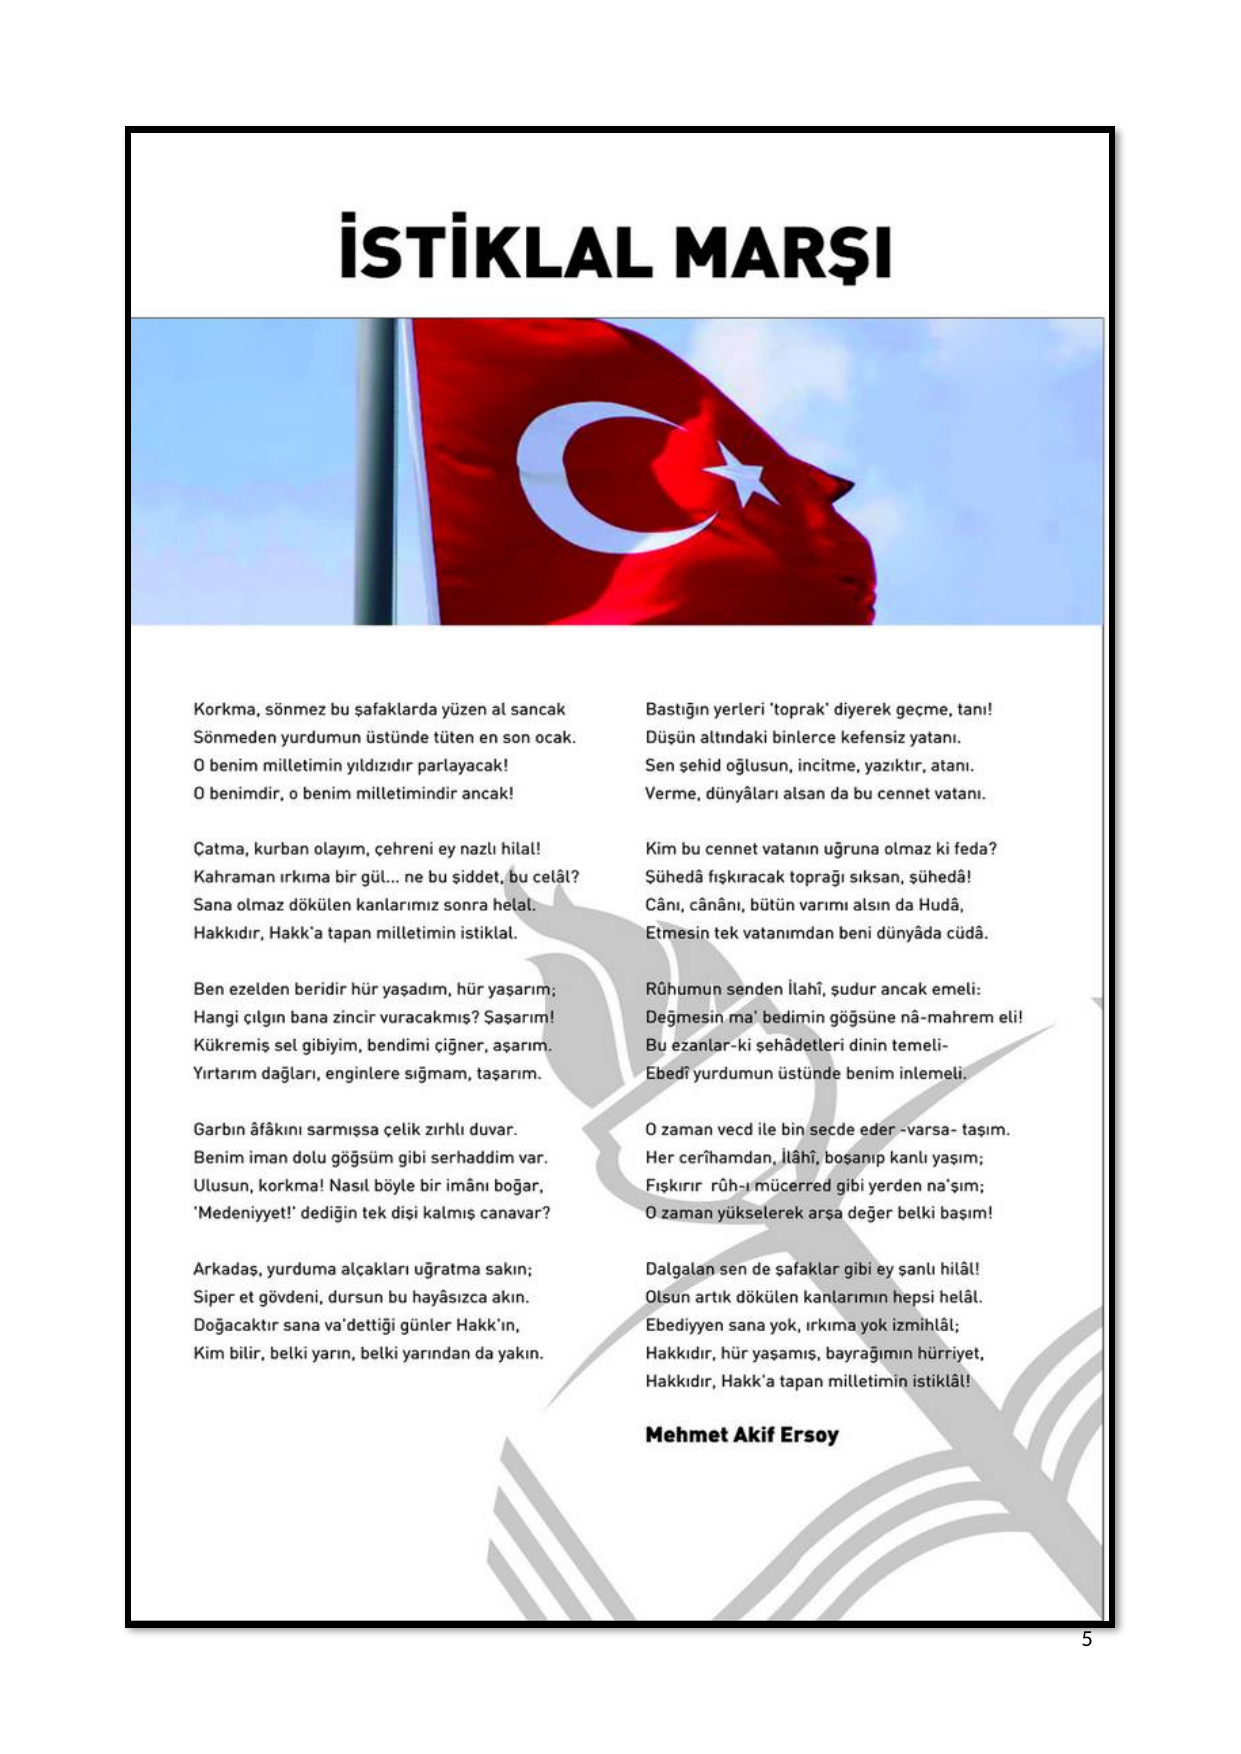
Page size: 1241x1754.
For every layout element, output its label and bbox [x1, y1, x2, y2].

picture [131, 133, 1109, 1621]
